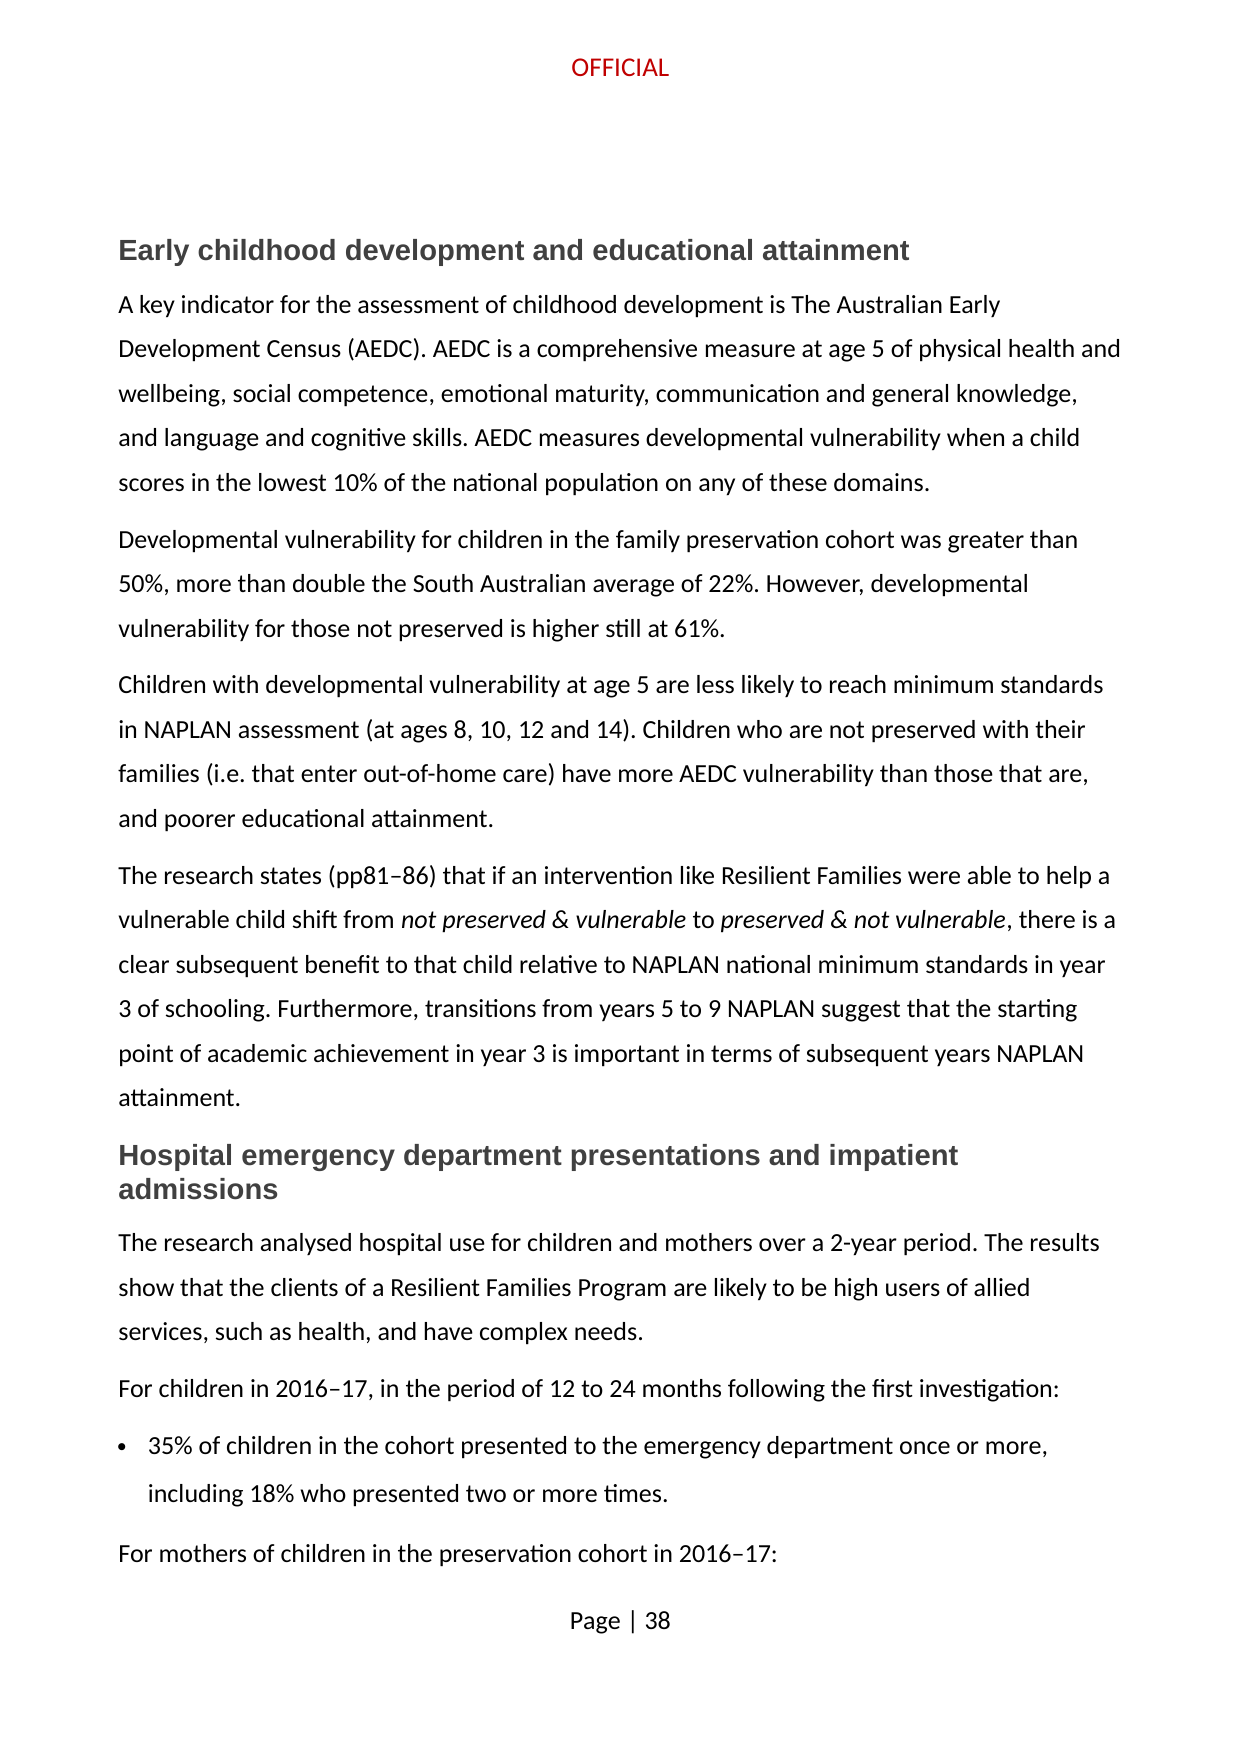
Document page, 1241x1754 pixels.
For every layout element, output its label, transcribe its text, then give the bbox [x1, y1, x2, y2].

text For children in 2016–17, in the period of 12 to 24 months following the first investigation: [118, 1372, 1122, 1404]
list 35% of children in the cohort presented to the emergency department once or more, including 18% who presented two or more times. [118, 1429, 1122, 1509]
subtitle Early childhood development and educational attainment [118, 233, 1122, 267]
subtitle Hospital emergency department presentations and impatient admissions [118, 1138, 1122, 1206]
text For mothers of children in the preservation cohort in 2016–17: [118, 1537, 1122, 1569]
text A key indicator for the assessment of childhood development is The Australian Early Development Census (AEDC). AEDC is a comprehensive measure at age 5 of physical health and wellbeing, social competence, emotional maturity, communication and general knowledge, and language and cognitive skills. AEDC measures developmental vulnerability when a child scores in the lowest 10% of the national population on any of these domains. [118, 288, 1122, 497]
text The research analysed hospital use for children and mothers over a 2-year period. The results show that the clients of a Resilient Families Program are likely to be high users of allied services, such as health, and have complex needs. [118, 1226, 1122, 1347]
text Developmental vulnerability for children in the family preservation cohort was greater than 50%, more than double the South Australian average of 22%. However, developmental vulnerability for those not preserved is higher still at 61%. [118, 523, 1122, 643]
text The research states (pp81–86) that if an intervention like Resilient Families were able to help a vulnerable child shift from not preserved & vulnerable to preserved & not vulnerable, there is a clear subsequent benefit to that child relative to NAPLAN national minimum standards in year 3 of schooling. Furthermore, transitions from years 5 to 9 NAPLAN suggest that the starting point of academic achievement in year 3 is important in terms of subsequent years NAPLAN attainment. [118, 859, 1122, 1113]
text Children with developmental vulnerability at age 5 are less likely to reach minimum standards in NAPLAN assessment (at ages 8, 10, 12 and 14). Children who are not preserved with their families (i.e. that enter out-of-home care) have more AEDC vulnerability than those that are, and poorer educational attainment. [118, 669, 1122, 834]
